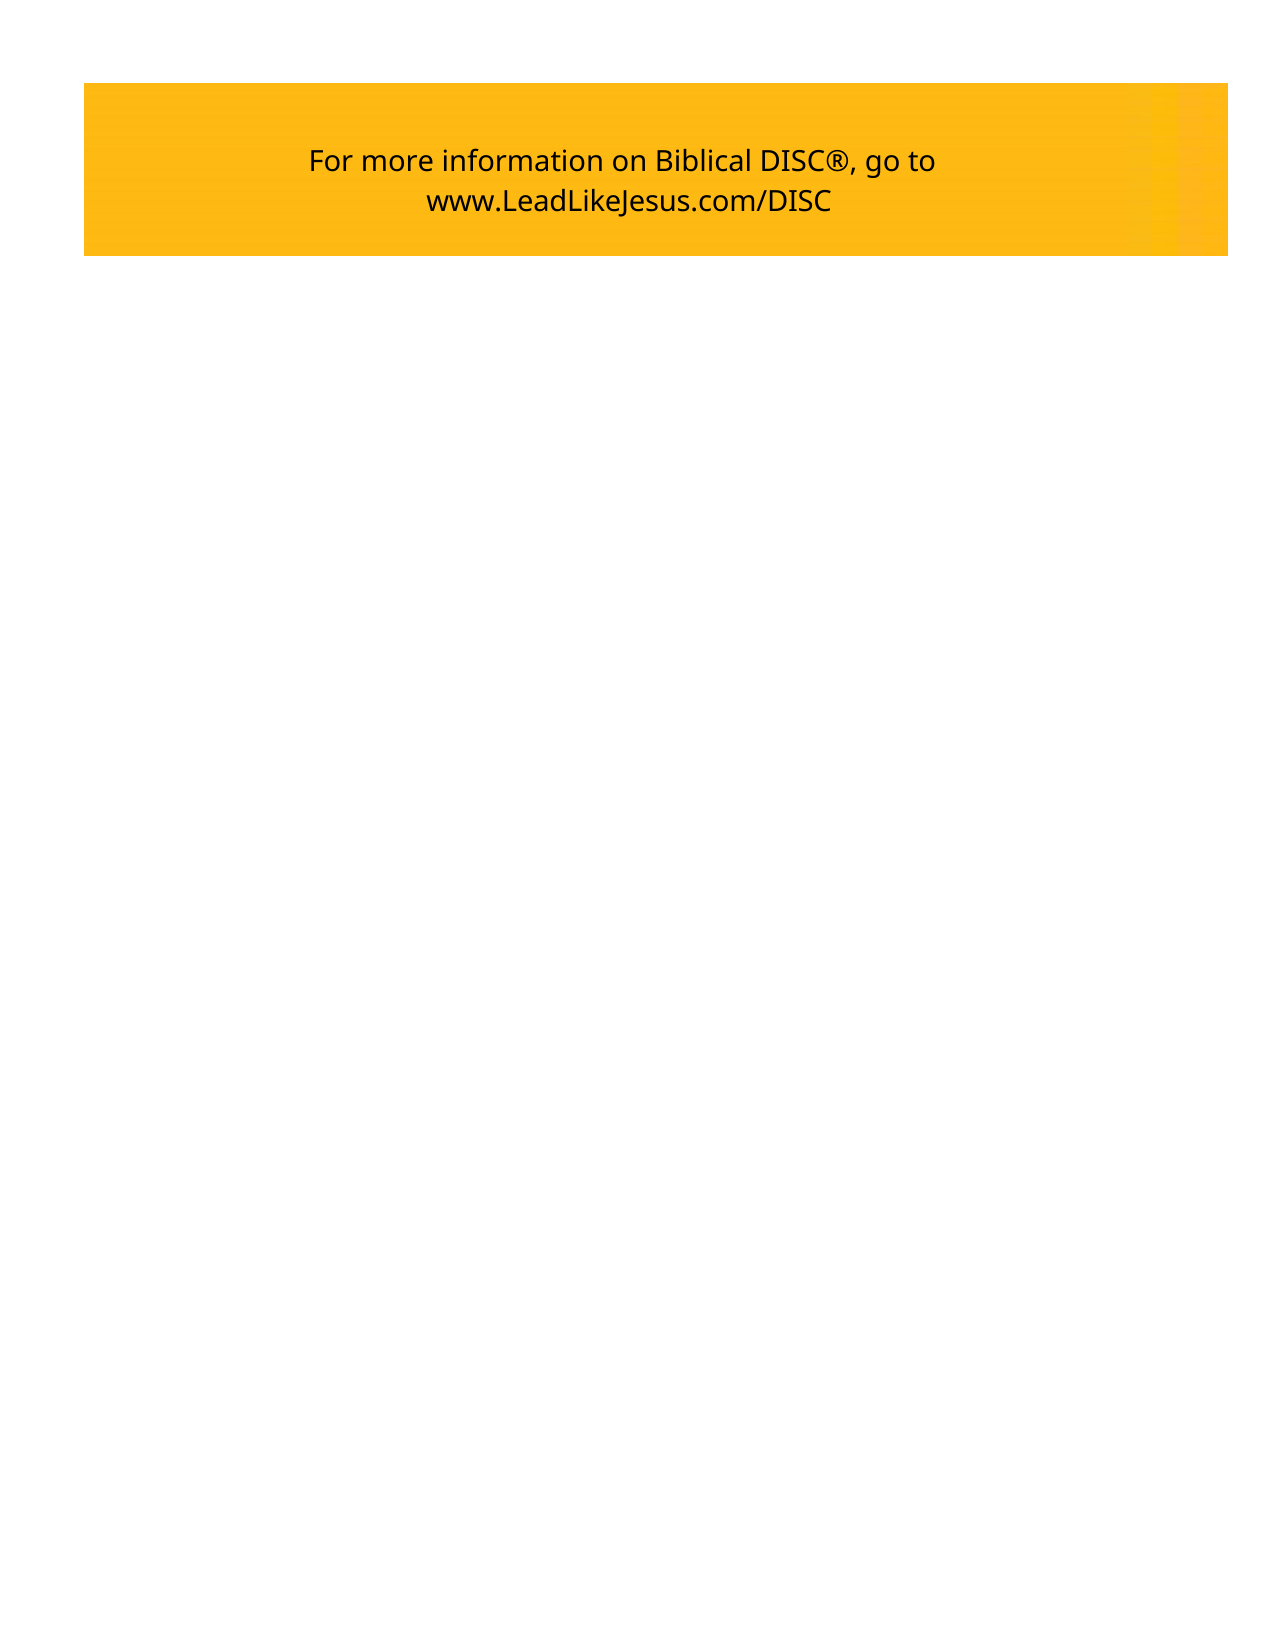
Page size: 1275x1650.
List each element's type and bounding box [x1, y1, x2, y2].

picture [84, 83, 1228, 256]
